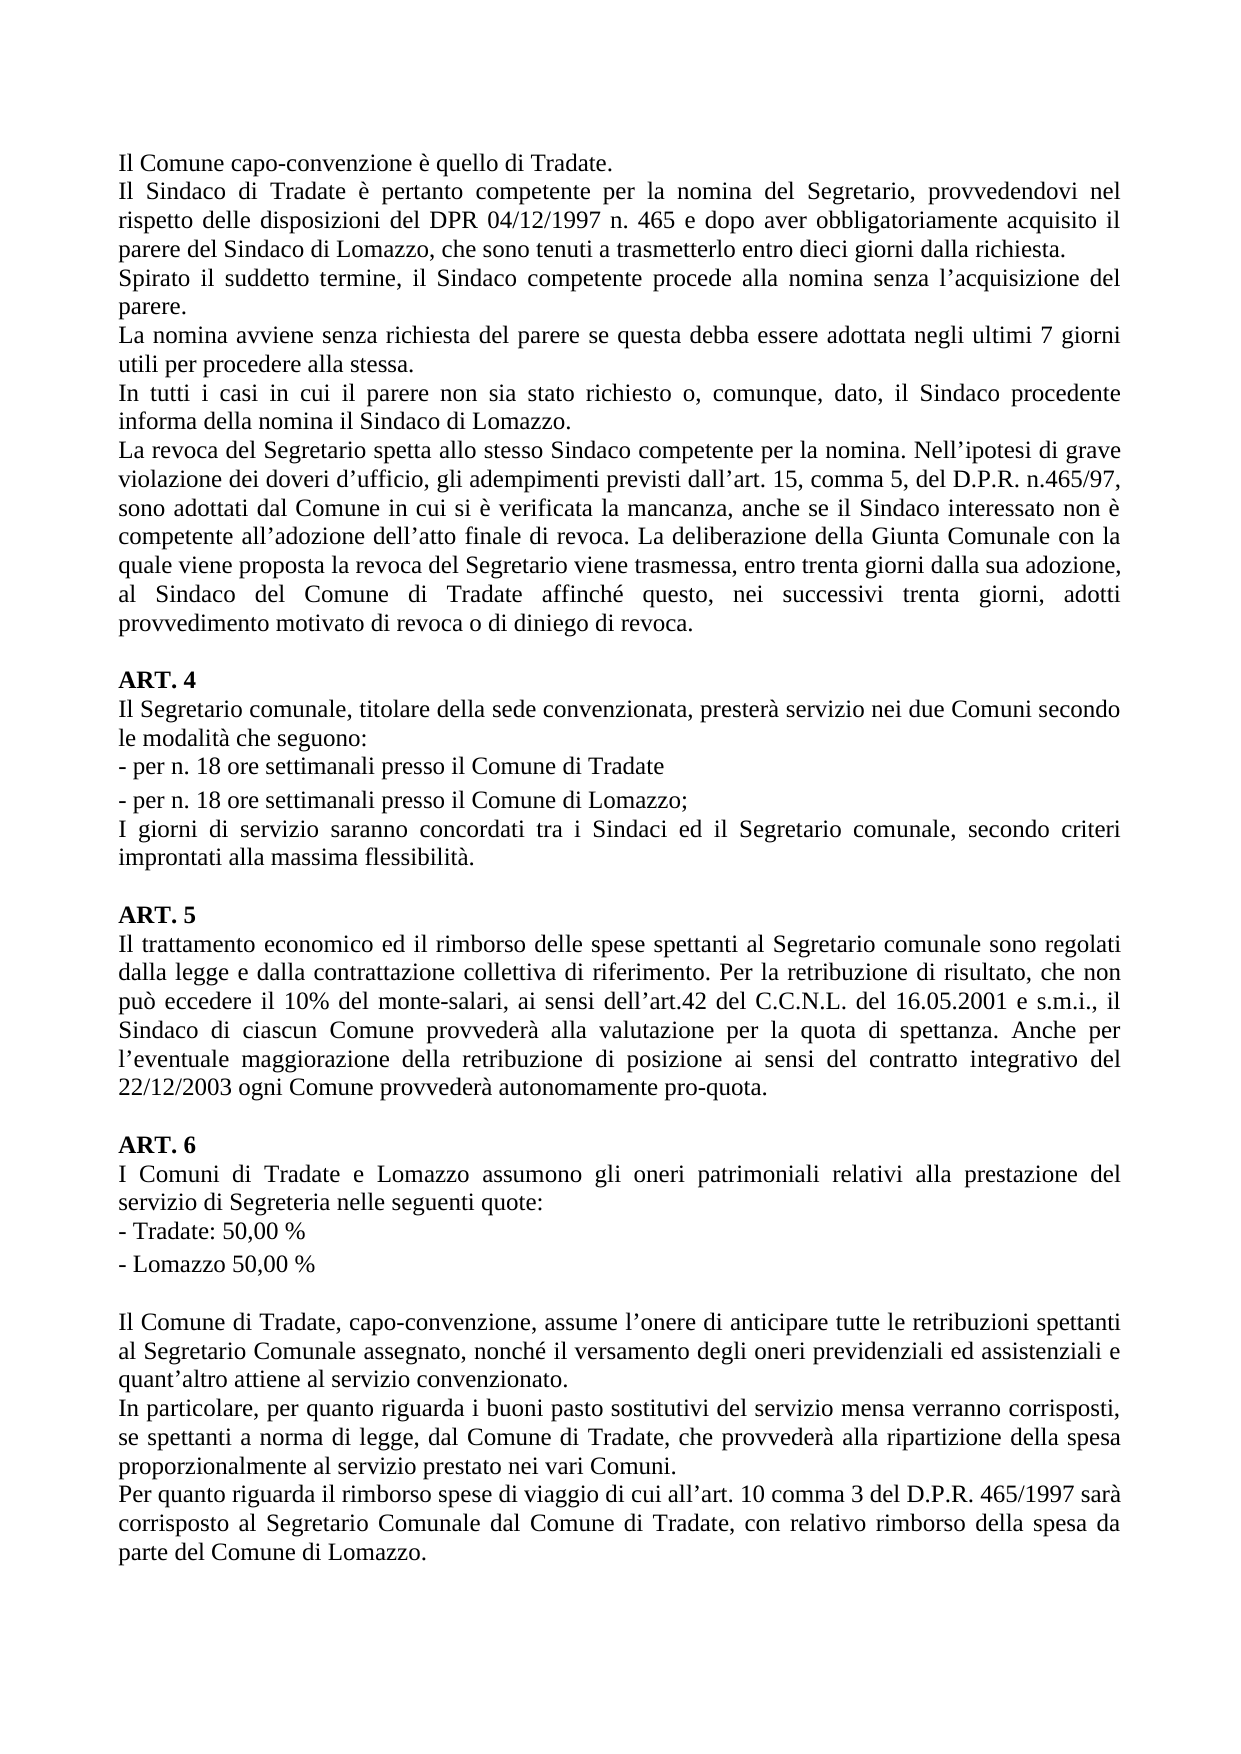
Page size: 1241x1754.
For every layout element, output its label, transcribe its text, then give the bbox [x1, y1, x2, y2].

text Spirato il suddetto termine, il Sindaco competente procede alla nomina senza l’acquisizione del parere. [118, 263, 1122, 320]
text In tutti i casi in cui il parere non sia stato richiesto o, comunque, dato, il Sindaco procedente informa della nomina il Sindaco di Lomazzo. [118, 378, 1122, 435]
text Il Comune di Tradate, capo-convenzione, assume l’onere di anticipare tutte le retribuzioni spettanti al Segretario Comunale assegnato, nonché il versamento degli oneri previdenziali ed assistenziali e quant’altro attiene al servizio convenzionato. [118, 1307, 1122, 1393]
text - per n. 18 ore settimanali presso il Comune di Lomazzo; [118, 785, 1122, 814]
text ART. 5 [118, 900, 1122, 929]
text In particolare, per quanto riguarda i buoni pasto sostitutivi del servizio mensa verranno corrisposti, se spettanti a norma di legge, dal Comune di Tradate, che provvederà alla ripartizione della spesa proporzionalmente al servizio prestato nei vari Comuni. [118, 1393, 1122, 1479]
text Per quanto riguarda il rimborso spese di viaggio di cui all’art. 10 comma 3 del D.P.R. 465/1997 sarà corrisposto al Segretario Comunale dal Comune di Tradate, con relativo rimborso della spesa da parte del Comune di Lomazzo. [118, 1479, 1122, 1566]
text La revoca del Segretario spetta allo stesso Sindaco competente per la nomina. Nell’ipotesi di grave violazione dei doveri d’ufficio, gli adempimenti previsti dall’art. 15, comma 5, del D.P.R. n.465/97, sono adottati dal Comune in cui si è verificata la mancanza, anche se il Sindaco interessato non è competente all’adozione dell’atto finale di revoca. La deliberazione della Giunta Comunale con la quale viene proposta la revoca del Segretario viene trasmessa, entro trenta giorni dalla sua adozione, al Sindaco del Comune di Tradate affinché questo, nei successivi trenta giorni, adotti provvedimento motivato di revoca o di diniego di revoca. [118, 435, 1122, 636]
text La nomina avviene senza richiesta del parere se questa debba essere adottata negli ultimi 7 giorni utili per procedere alla stessa. [118, 320, 1122, 378]
text - Lomazzo 50,00 % [118, 1249, 1122, 1278]
text I giorni di servizio saranno concordati tra i Sindaci ed il Segretario comunale, secondo criteri improntati alla massima flessibilità. [118, 814, 1122, 871]
text ART. 4 [118, 665, 1122, 694]
text - per n. 18 ore settimanali presso il Comune di Tradate [118, 751, 1122, 780]
text Il Comune capo-convenzione è quello di Tradate. [118, 148, 1122, 176]
text Il Segretario comunale, titolare della sede convenzionata, presterà servizio nei due Comuni secondo le modalità che seguono: [118, 694, 1122, 751]
text - Tradate: 50,00 % [118, 1216, 1122, 1245]
text ART. 6 [118, 1130, 1122, 1159]
text I Comuni di Tradate e Lomazzo assumono gli oneri patrimoniali relativi alla prestazione del servizio di Segreteria nelle seguenti quote: [118, 1159, 1122, 1216]
text Il trattamento economico ed il rimborso delle spese spettanti al Segretario comunale sono regolati dalla legge e dalla contrattazione collettiva di riferimento. Per la retribuzione di risultato, che non può eccedere il 10% del monte-salari, ai sensi dell’art.42 del C.C.N.L. del 16.05.2001 e s.m.i., il Sindaco di ciascun Comune provvederà alla valutazione per la quota di spettanza. Anche per l’eventuale maggiorazione della retribuzione di posizione ai sensi del contratto integrativo del 22/12/2003 ogni Comune provvederà autonomamente pro-quota. [118, 929, 1122, 1101]
text Il Sindaco di Tradate è pertanto competente per la nomina del Segretario, provvedendovi nel rispetto delle disposizioni del DPR 04/12/1997 n. 465 e dopo aver obbligatoriamente acquisito il parere del Sindaco di Lomazzo, che sono tenuti a trasmetterlo entro dieci giorni dalla richiesta. [118, 176, 1122, 263]
